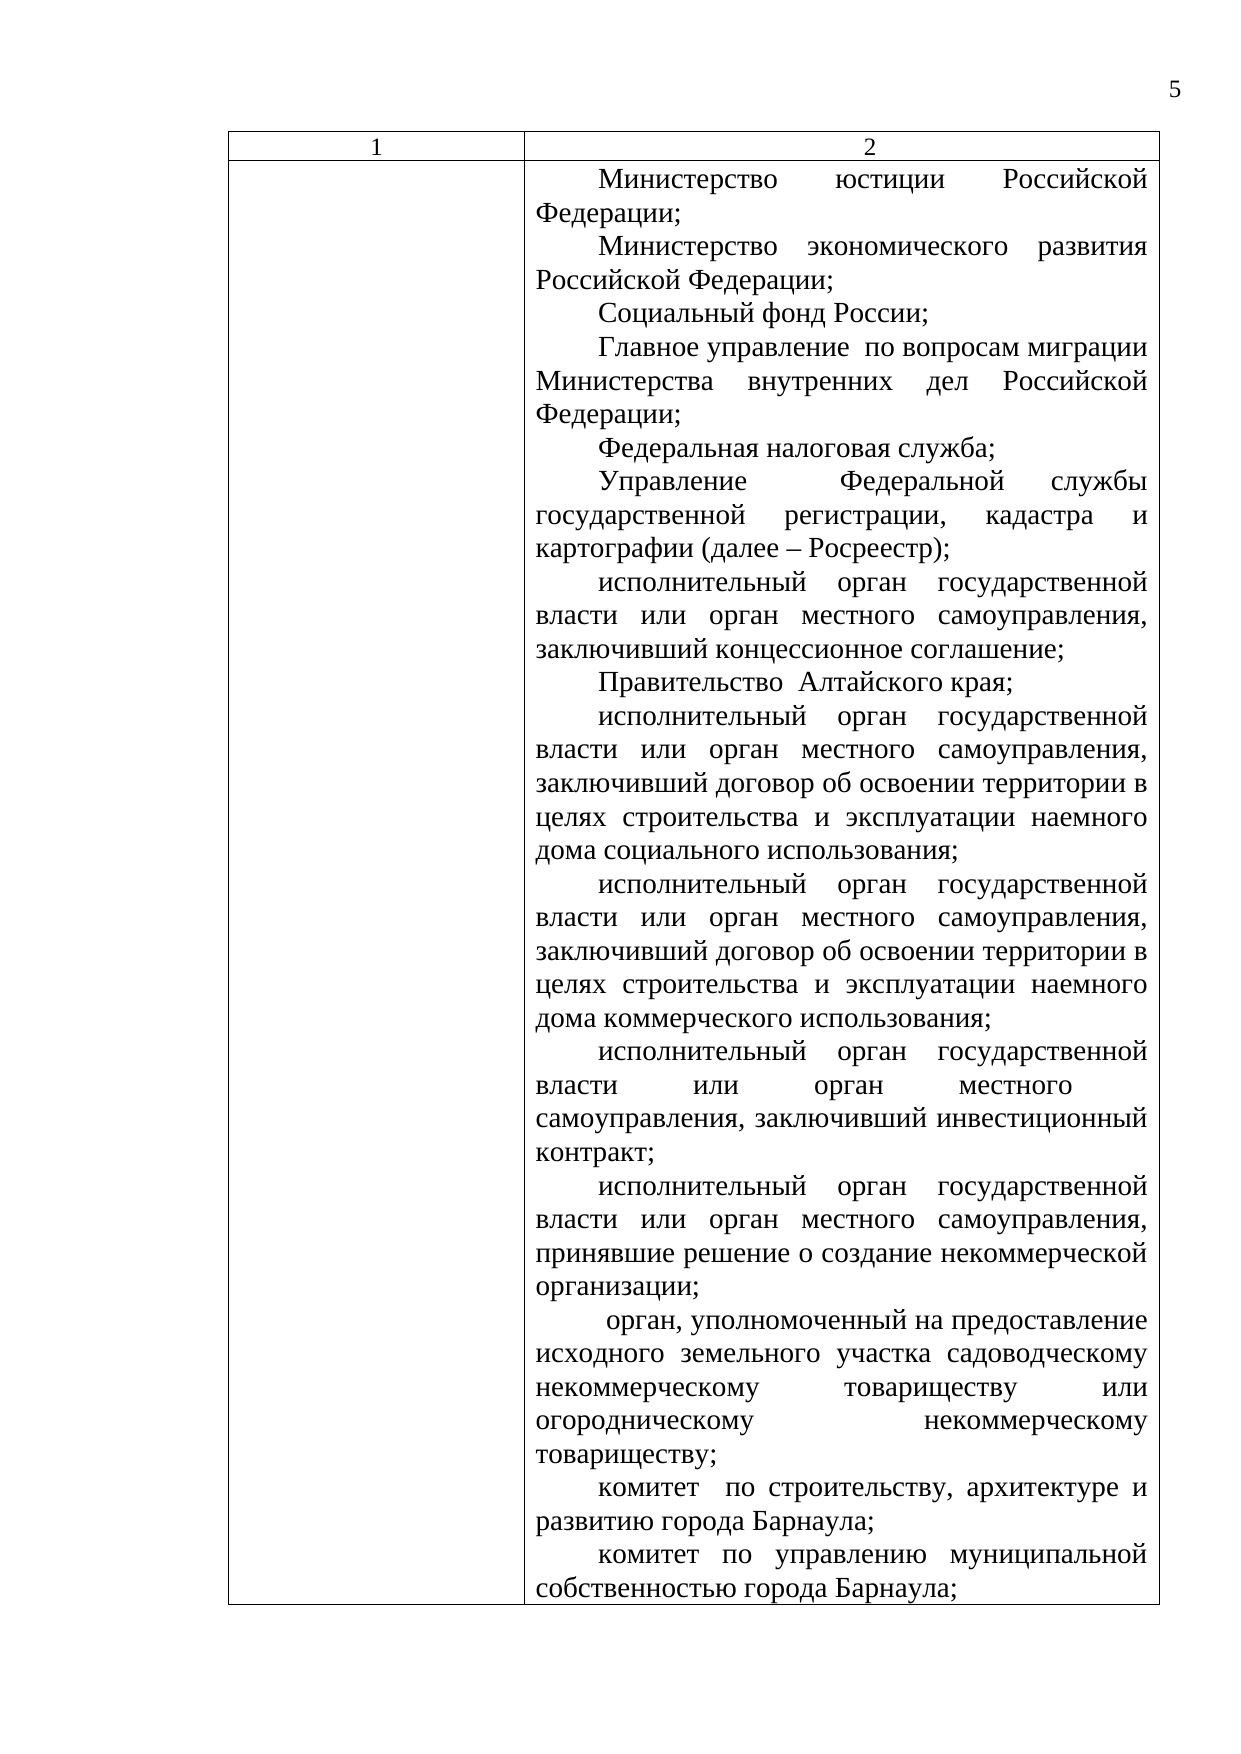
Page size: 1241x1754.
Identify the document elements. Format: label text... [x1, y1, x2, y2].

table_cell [229, 161, 524, 1604]
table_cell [525, 161, 1159, 1604]
table_header 1 [229, 132, 524, 160]
table_header 2 [525, 132, 1159, 160]
